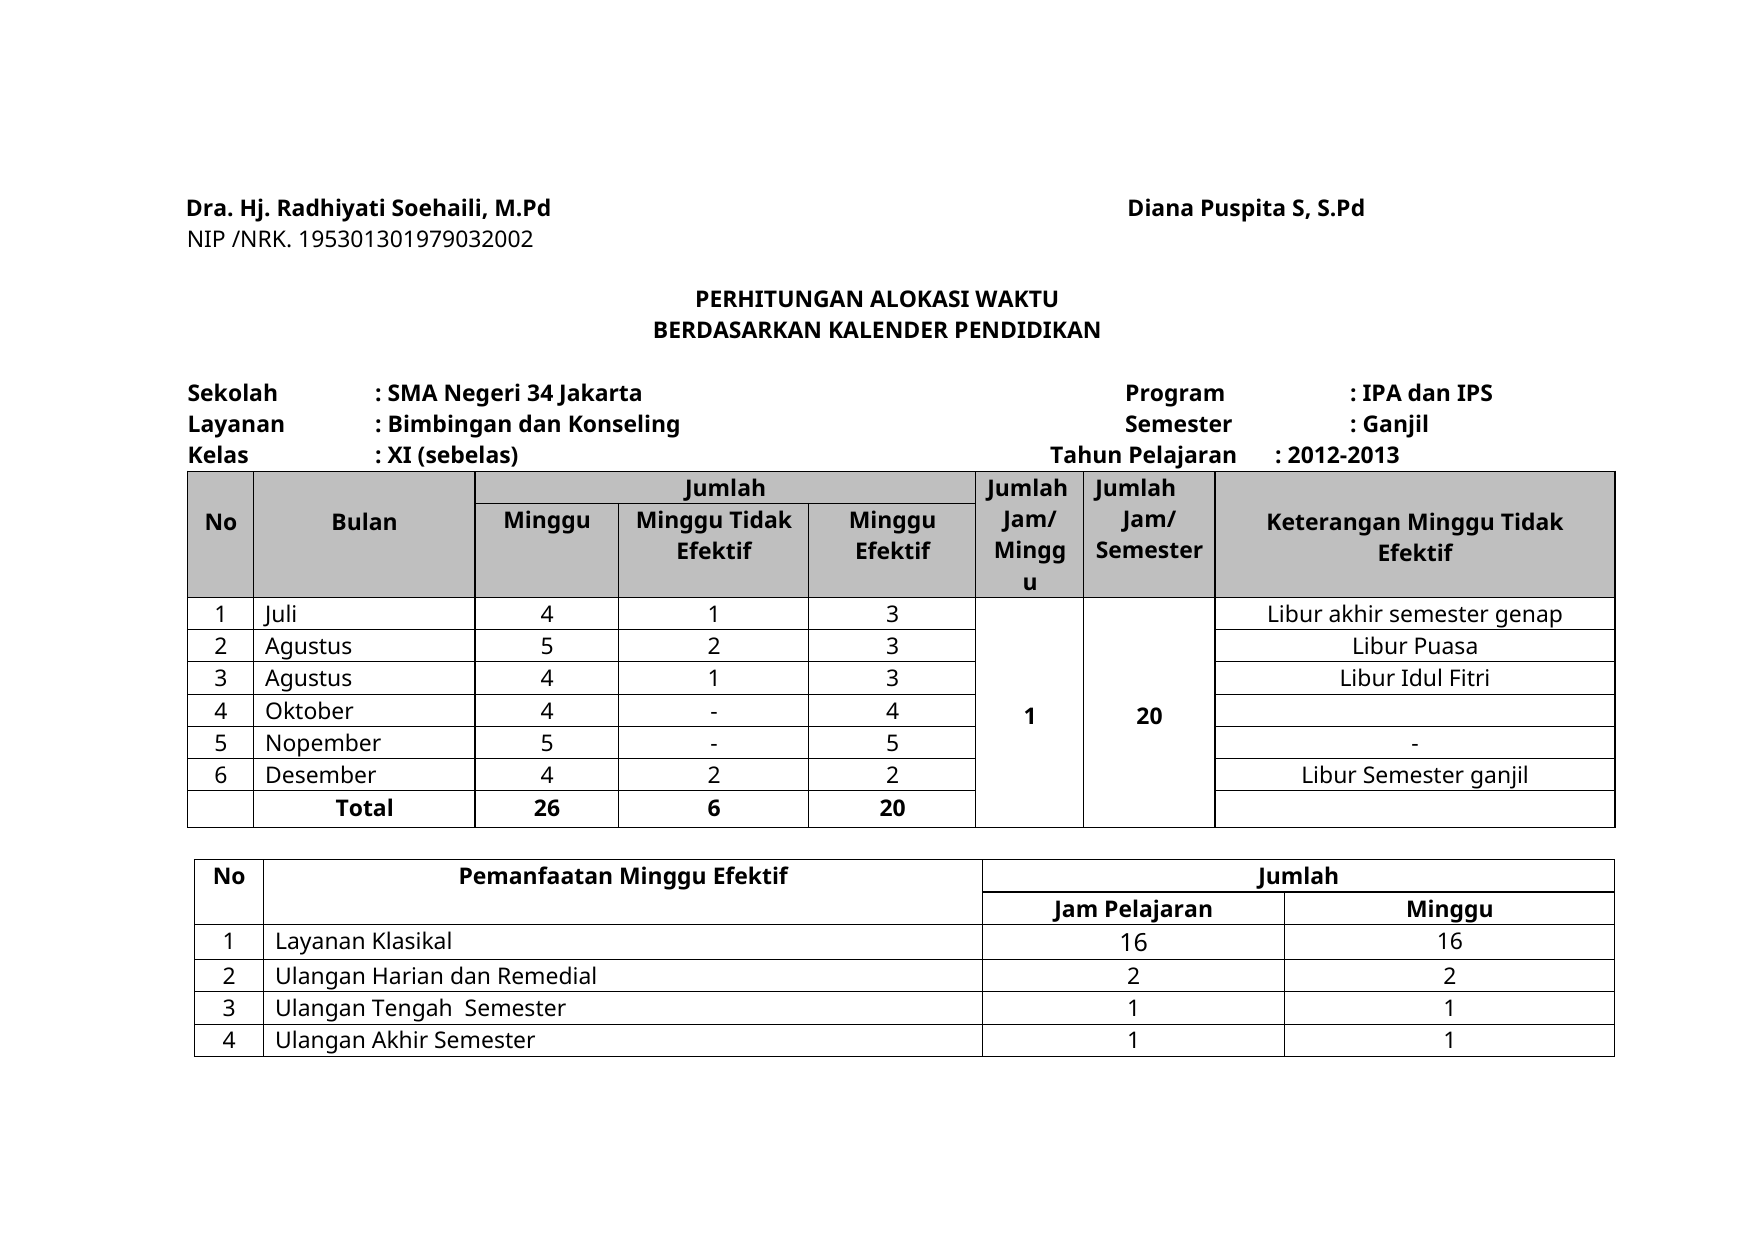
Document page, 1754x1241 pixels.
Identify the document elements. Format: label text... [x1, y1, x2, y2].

table_cell Ulangan Harian dan Remedial [264, 960, 982, 991]
text BERDASARKAN KALENDER PENDIDIKAN [150, 314, 1604, 346]
table_header Jumlah Jam/ Semester [1084, 472, 1214, 597]
table_cell 4 [476, 598, 618, 629]
table_cell Minggu [1285, 893, 1614, 924]
table_cell Nopember [254, 727, 474, 758]
table_cell 2 [809, 759, 975, 790]
table_cell 3 [809, 630, 975, 661]
table_cell - [1216, 727, 1614, 758]
table_cell [188, 791, 253, 827]
table_header Keterangan Minggu Tidak Efektif [1216, 472, 1614, 597]
table_cell 1 [983, 1025, 1284, 1056]
table_cell 5 [476, 630, 618, 661]
table_cell 2 [188, 630, 253, 661]
table_header No [188, 472, 253, 597]
table_cell 3 [809, 598, 975, 629]
table_cell Libur akhir semester genap [1216, 598, 1614, 629]
table_cell Libur Semester ganjil [1216, 759, 1614, 790]
table_cell 3 [188, 662, 253, 693]
table_cell Ulangan Tengah Semester [264, 992, 982, 1023]
table_header Jumlah [476, 472, 975, 503]
text Layanan : Bimbingan dan Konseling Semester : Ganjil [150, 408, 1604, 439]
table_cell Minggu Efektif [809, 504, 975, 597]
table_cell [1216, 695, 1614, 726]
table_cell 26 [476, 791, 618, 827]
table_cell 20 [809, 791, 975, 827]
table_cell Juli [254, 598, 474, 629]
table_header Bulan [254, 472, 474, 597]
table_cell 4 [476, 695, 618, 726]
table_cell Libur Idul Fitri [1216, 662, 1614, 693]
table_cell 16 [1285, 925, 1614, 959]
table_cell 1 [188, 598, 253, 629]
table_cell 1 [619, 598, 808, 629]
table_cell 1 [1285, 992, 1614, 1023]
table_cell 2 [619, 759, 808, 790]
table_cell [1216, 791, 1614, 827]
table_cell Agustus [254, 662, 474, 693]
table_cell Desember [254, 759, 474, 790]
table_cell 2 [195, 960, 263, 991]
table_cell Agustus [254, 630, 474, 661]
table_cell Layanan Klasikal [264, 925, 982, 959]
table_cell 6 [619, 791, 808, 827]
table_cell Total [254, 791, 474, 827]
table_cell - [619, 695, 808, 726]
table_cell 4 [809, 695, 975, 726]
table_cell Minggu Tidak Efektif [619, 504, 808, 597]
table_cell 4 [188, 695, 253, 726]
table_cell 5 [809, 727, 975, 758]
table_cell 2 [619, 630, 808, 661]
table_cell 5 [188, 727, 253, 758]
table_cell 6 [188, 759, 253, 790]
table_header Pemanfaatan Minggu Efektif [264, 860, 982, 924]
text Sekolah : SMA Negeri 34 Jakarta Program : IPA dan IPS [150, 377, 1604, 408]
table_cell Minggu [476, 504, 618, 597]
table_cell 1 [1285, 1025, 1614, 1056]
table_cell 20 [1084, 598, 1214, 827]
table_cell Libur Puasa [1216, 630, 1614, 661]
text NIP /NRK. 195301301979032002 [169, 223, 1604, 254]
table_cell 5 [476, 727, 618, 758]
table_header Jumlah [983, 860, 1614, 891]
table_cell 4 [476, 662, 618, 693]
table_cell 2 [1285, 960, 1614, 991]
table_header No [195, 860, 263, 924]
table_cell Jam Pelajaran [983, 893, 1284, 924]
table_cell 1 [976, 598, 1083, 827]
table_cell 16 [983, 925, 1284, 959]
table_cell 1 [195, 925, 263, 959]
table_cell 4 [476, 759, 618, 790]
table_cell 1 [619, 662, 808, 693]
table_cell - [619, 727, 808, 758]
table_cell 1 [983, 992, 1284, 1023]
table_header Jumlah Jam/ Minggu [976, 472, 1083, 597]
table_cell 3 [809, 662, 975, 693]
table_cell 4 [195, 1025, 263, 1056]
text Dra. Hj. Radhiyati Soehaili, M.Pd Diana Puspita S, S.Pd [150, 192, 1604, 223]
table_cell Ulangan Akhir Semester [264, 1025, 982, 1056]
table_cell 2 [983, 960, 1284, 991]
table_cell 3 [195, 992, 263, 1023]
table_cell Oktober [254, 695, 474, 726]
text PERHITUNGAN ALOKASI WAKTU [150, 283, 1604, 314]
text Kelas : XI (sebelas) Tahun Pelajaran : 2012-2013 [150, 439, 1604, 471]
